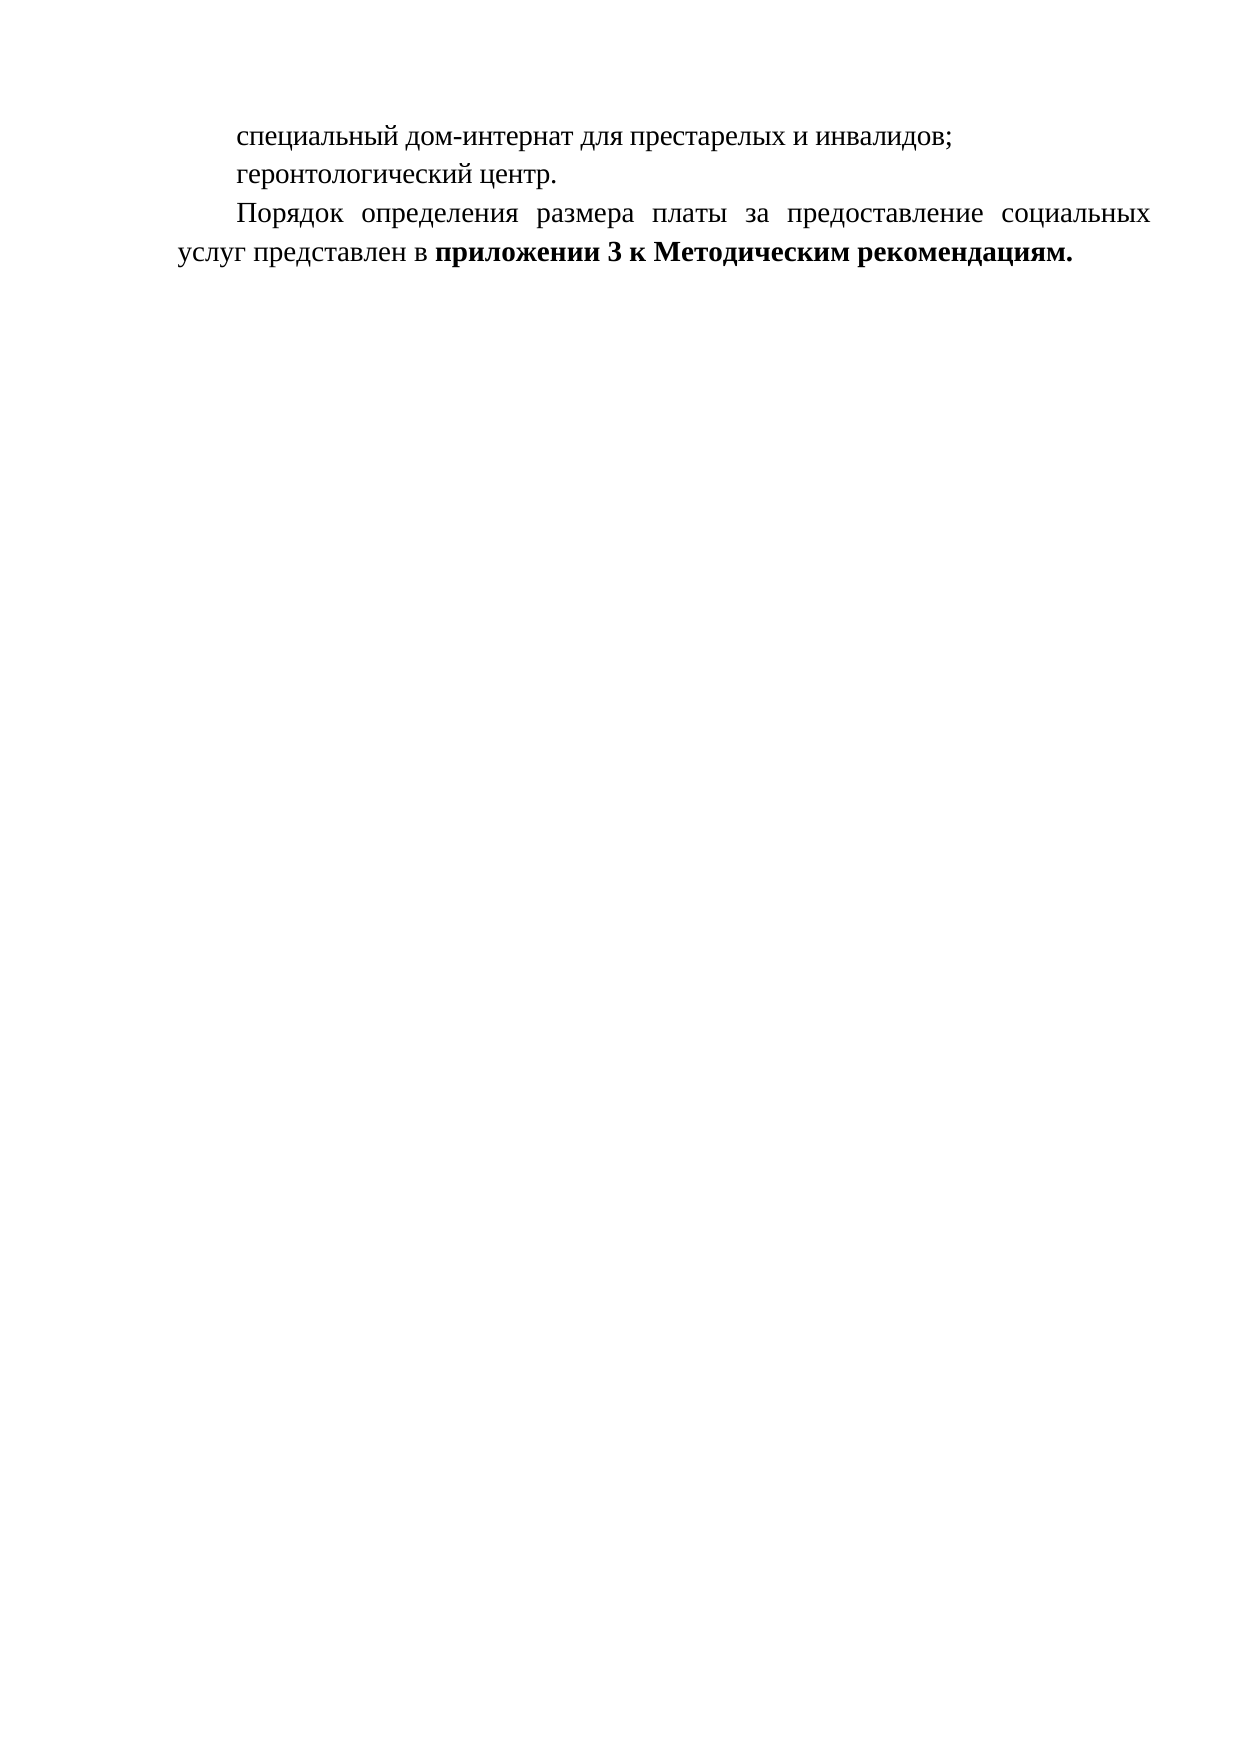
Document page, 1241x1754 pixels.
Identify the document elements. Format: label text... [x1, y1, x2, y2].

title Порядок определения размера платы за предоставление социальных услуг представлен в приложении 3 к Методическим рекомендациям. [177, 195, 1152, 267]
text геронтологический центр. [177, 157, 1152, 190]
text специальный дом-интернат для престарелых и инвалидов; [177, 118, 1152, 152]
